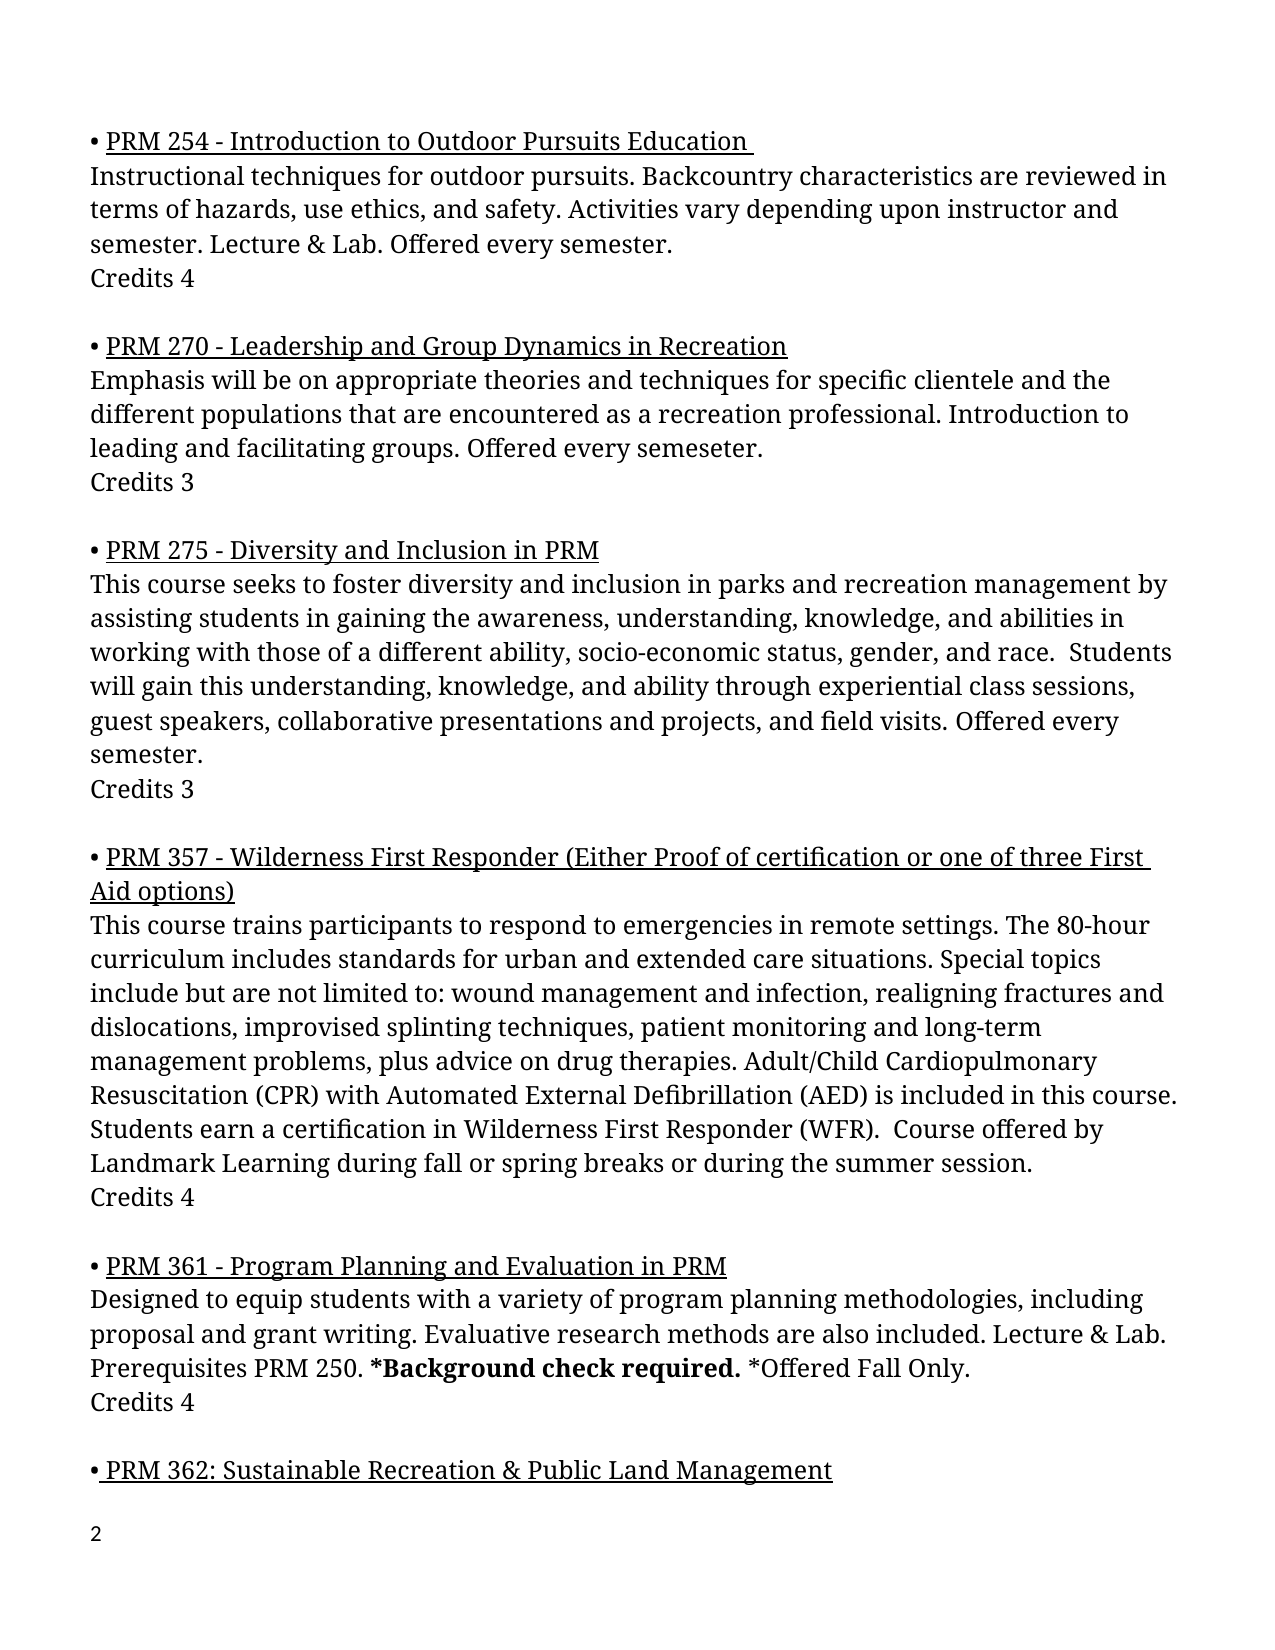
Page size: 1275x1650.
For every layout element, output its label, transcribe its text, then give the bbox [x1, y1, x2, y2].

text Instructional techniques for outdoor pursuits. Backcountry characteristics are reviewed in terms of hazards, use ethics, and safety. Activities vary depending upon instructor and semester. Lecture & Lab. Offered every semester. Credits 4 [90, 158, 1185, 294]
text • PRM 361 - Program Planning and Evaluation in PRM [90, 1248, 1185, 1282]
text • PRM 270 - Leadership and Group Dynamics in Recreation [90, 328, 1185, 362]
text This course seeks to foster diversity and inclusion in parks and recreation management by assisting students in gaining the awareness, understanding, knowledge, and abilities in working with those of a different ability, socio-economic status, gender, and race. Students will gain this understanding, knowledge, and ability through experiential class sessions, guest speakers, collaborative presentations and projects, and field visits. Offered every semester. Credits 3 [90, 567, 1185, 805]
text • PRM 275 - Diversity and Inclusion in PRM [90, 533, 1185, 567]
text • PRM 362: Sustainable Recreation & Public Land Management [90, 1452, 1185, 1487]
text This course trains participants to respond to emergencies in remote settings. The 80-hour curriculum includes standards for urban and extended care situations. Special topics include but are not limited to: wound management and infection, realigning fractures and dislocations, improvised splinting techniques, patient monitoring and long-term management problems, plus advice on drug therapies. Adult/Child Cardiopulmonary Resuscitation (CPR) with Automated External Defibrillation (AED) is included in this course. Students earn a certification in Wilderness First Responder (WFR). Course offered by Landmark Learning during fall or spring breaks or during the summer session. Credits 4 [90, 907, 1185, 1214]
text Credits 3 [90, 465, 1185, 499]
text • PRM 357 - Wilderness First Responder (Either Proof of certification or one of three First Aid options) [90, 839, 1185, 907]
text Designed to equip students with a variety of program planning methodologies, including proposal and grant writing. Evaluative research methods are also included. Lecture & Lab. Prerequisites PRM 250. *Background check required. *Offered Fall Only. Credits 4 [90, 1282, 1185, 1418]
text Emphasis will be on appropriate theories and techniques for specific clientele and the different populations that are encountered as a recreation professional. Introduction to leading and facilitating groups. Offered every semeseter. [90, 362, 1185, 465]
text • PRM 254 - Introduction to Outdoor Pursuits Education [90, 124, 1185, 158]
